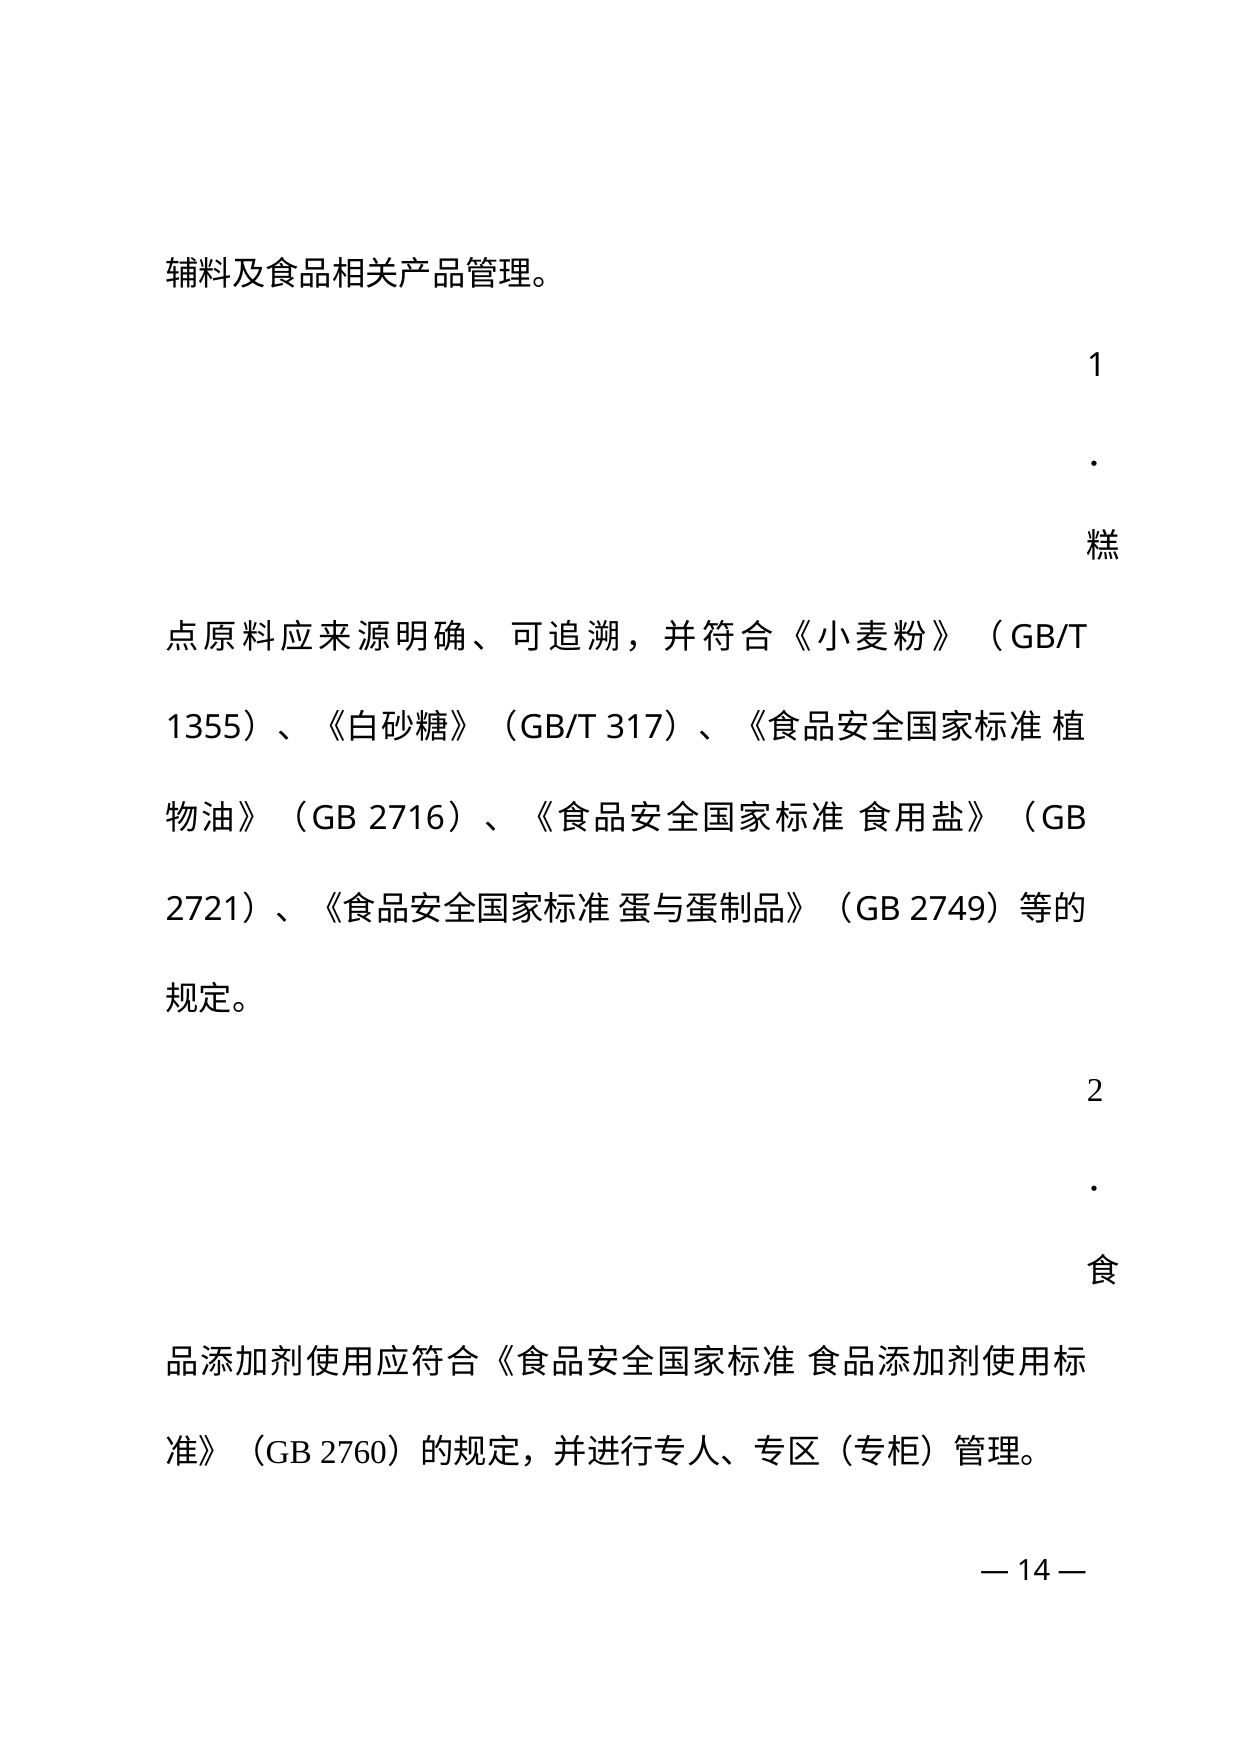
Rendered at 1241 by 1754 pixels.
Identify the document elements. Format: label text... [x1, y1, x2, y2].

list 糕点原料应来源明确、可追溯，并符合《小麦粉》（GB/T 1355）、《白砂糖》（GB/T 317）、《食品安全国家标准 植物油》（GB 2716）、《食品安全国家标准 食用盐》（GB 2721）、《食品安全国家标准 蛋与蛋制品》（GB 2749）等的规定。 [165, 316, 1087, 1041]
list 原辅料及食品相关产品管理。 [165, 226, 1087, 316]
list 食品添加剂使用应符合《食品安全国家标准 食品添加剂使用标准》（GB 2760）的规定，并进行专人、专区（专柜）管理。 [165, 1041, 1087, 1494]
